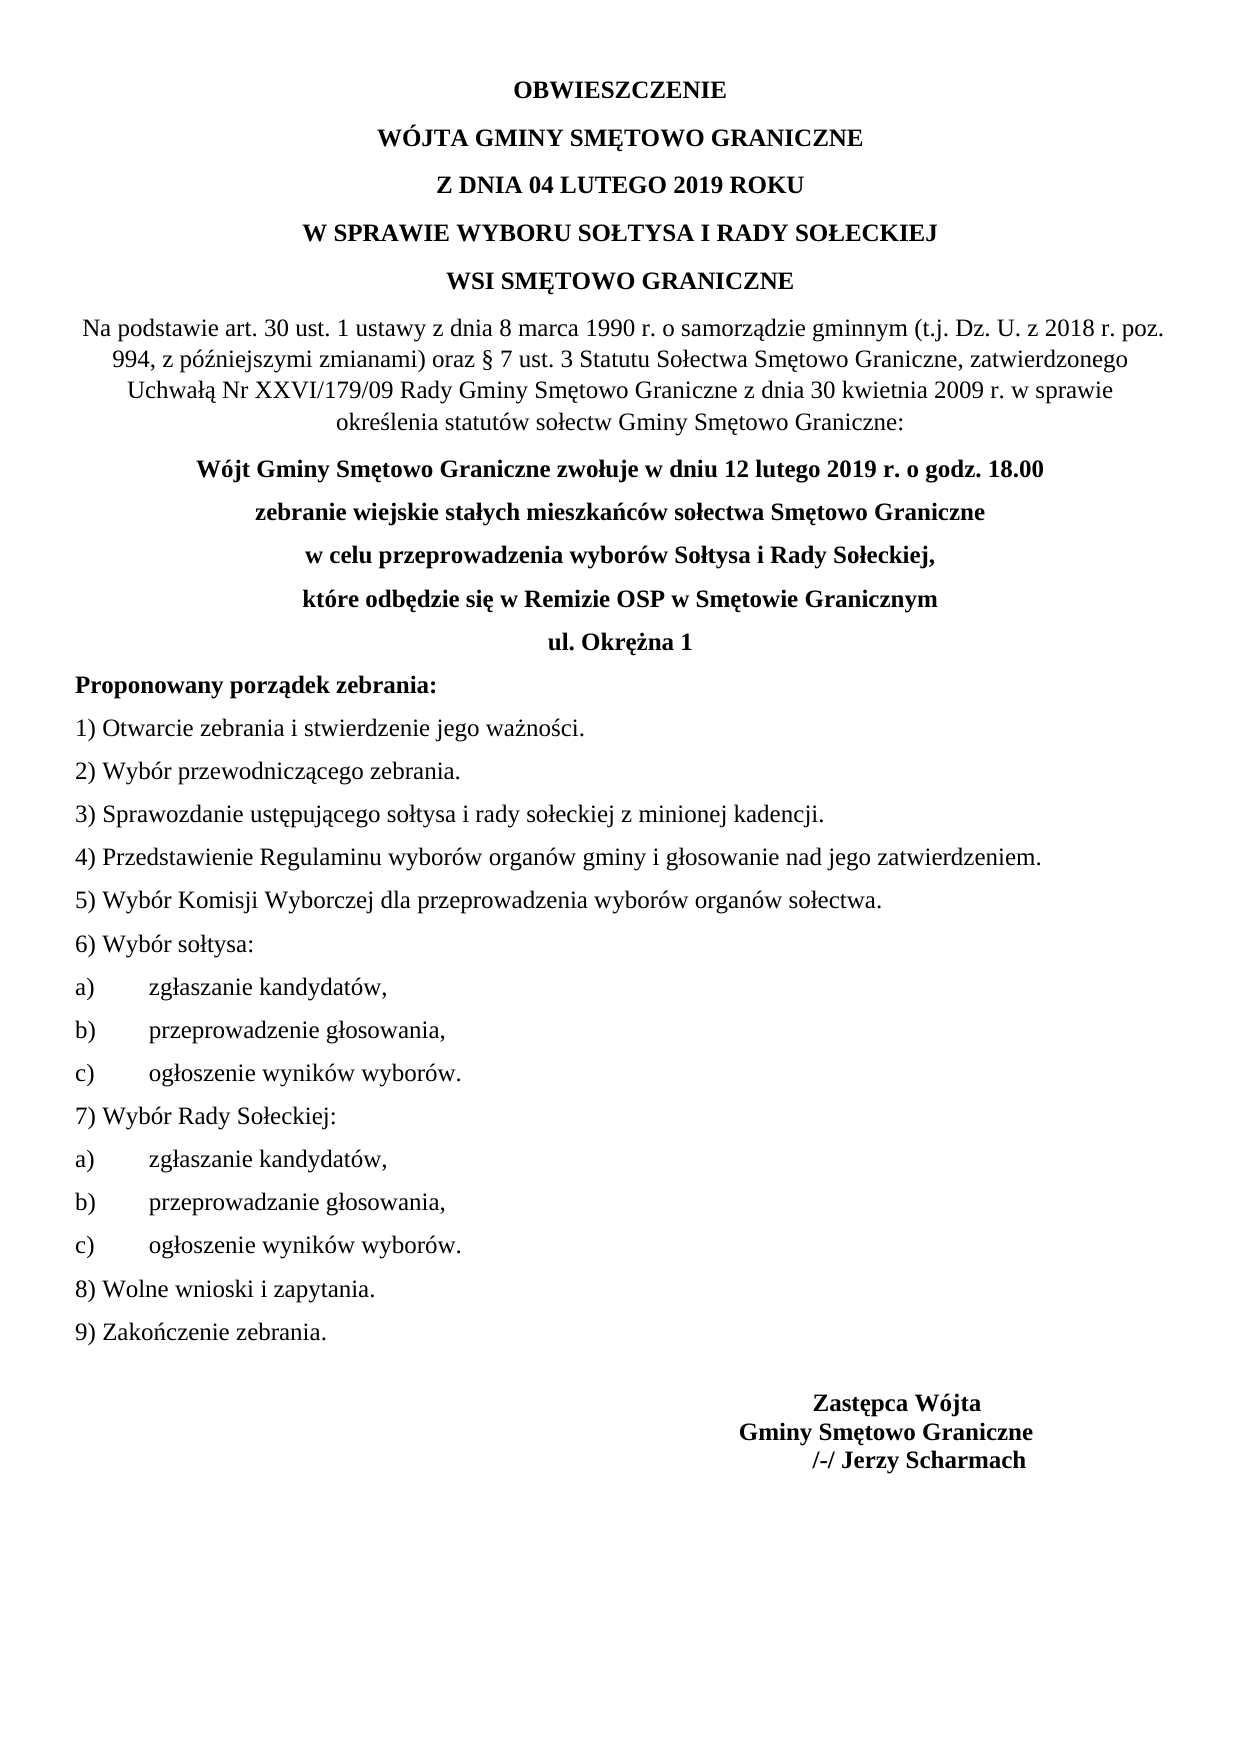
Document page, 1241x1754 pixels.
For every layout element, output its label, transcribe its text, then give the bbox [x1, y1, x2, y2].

text 5) Wybór Komisji Wyborczej dla przeprowadzenia wyborów organów sołectwa. [75, 886, 1165, 914]
text ul. Okrężna 1 [75, 627, 1165, 656]
text 1) Otwarcie zebrania i stwierdzenie jego ważności. [75, 713, 1165, 742]
text a) zgłaszanie kandydatów, [75, 1144, 1165, 1173]
text b) przeprowadzenie głosowania, [75, 1015, 1165, 1044]
text Z DNIA 04 LUTEGO 2019 ROKU [75, 170, 1165, 199]
text Wójt Gminy Smętowo Graniczne zwołuje w dniu 12 lutego 2019 r. o godz. 18.00 [75, 454, 1165, 483]
text c) ogłoszenie wyników wyborów. [75, 1058, 1165, 1087]
text b) przeprowadzanie głosowania, [75, 1187, 1165, 1216]
text 6) Wybór sołtysa: [75, 929, 1165, 957]
text Zastępca Wójta [739, 1388, 1165, 1417]
text 8) Wolne wnioski i zapytania. [75, 1274, 1165, 1302]
text 3) Sprawozdanie ustępującego sołtysa i rady sołeckiej z minionej kadencji. [75, 799, 1165, 828]
text WSI SMĘTOWO GRANICZNE [75, 266, 1165, 294]
text W SPRAWIE WYBORU SOŁTYSA I RADY SOŁECKIEJ [75, 218, 1165, 247]
text 2) Wybór przewodniczącego zebrania. [75, 756, 1165, 785]
text /-/ Jerzy Scharmach [739, 1446, 1165, 1474]
text 9) Zakończenie zebrania. [75, 1317, 1165, 1346]
text zebranie wiejskie stałych mieszkańców sołectwa Smętowo Graniczne [75, 497, 1165, 526]
text c) ogłoszenie wyników wyborów. [75, 1231, 1165, 1259]
text które odbędzie się w Remizie OSP w Smętowie Granicznym [75, 584, 1165, 612]
text Na podstawie art. 30 ust. 1 ustawy z dnia 8 marca 1990 r. o samorządzie gminnym (t.j. Dz. U. z 2018 r. poz. 994, z późniejszymi zmianami) oraz § 7 ust. 3 Statutu Sołectwa Smętowo Graniczne, zatwierdzonego Uchwałą Nr XXVI/179/09 Rady Gminy Smętowo Graniczne z dnia 30 kwietnia 2009 r. w sprawie określenia statutów sołectw Gminy Smętowo Graniczne: [75, 313, 1165, 435]
text Proponowany porządek zebrania: [75, 670, 1165, 699]
text Gminy Smętowo Graniczne [739, 1417, 1165, 1446]
text w celu przeprowadzenia wyborów Sołtysa i Rady Sołeckiej, [75, 541, 1165, 569]
text WÓJTA GMINY SMĘTOWO GRANICZNE [75, 123, 1165, 151]
text OBWIESZCZENIE [75, 75, 1165, 104]
text 4) Przedstawienie Regulaminu wyborów organów gminy i głosowanie nad jego zatwierdzeniem. [75, 842, 1165, 871]
text 7) Wybór Rady Sołeckiej: [75, 1101, 1165, 1130]
text a) zgłaszanie kandydatów, [75, 972, 1165, 1001]
